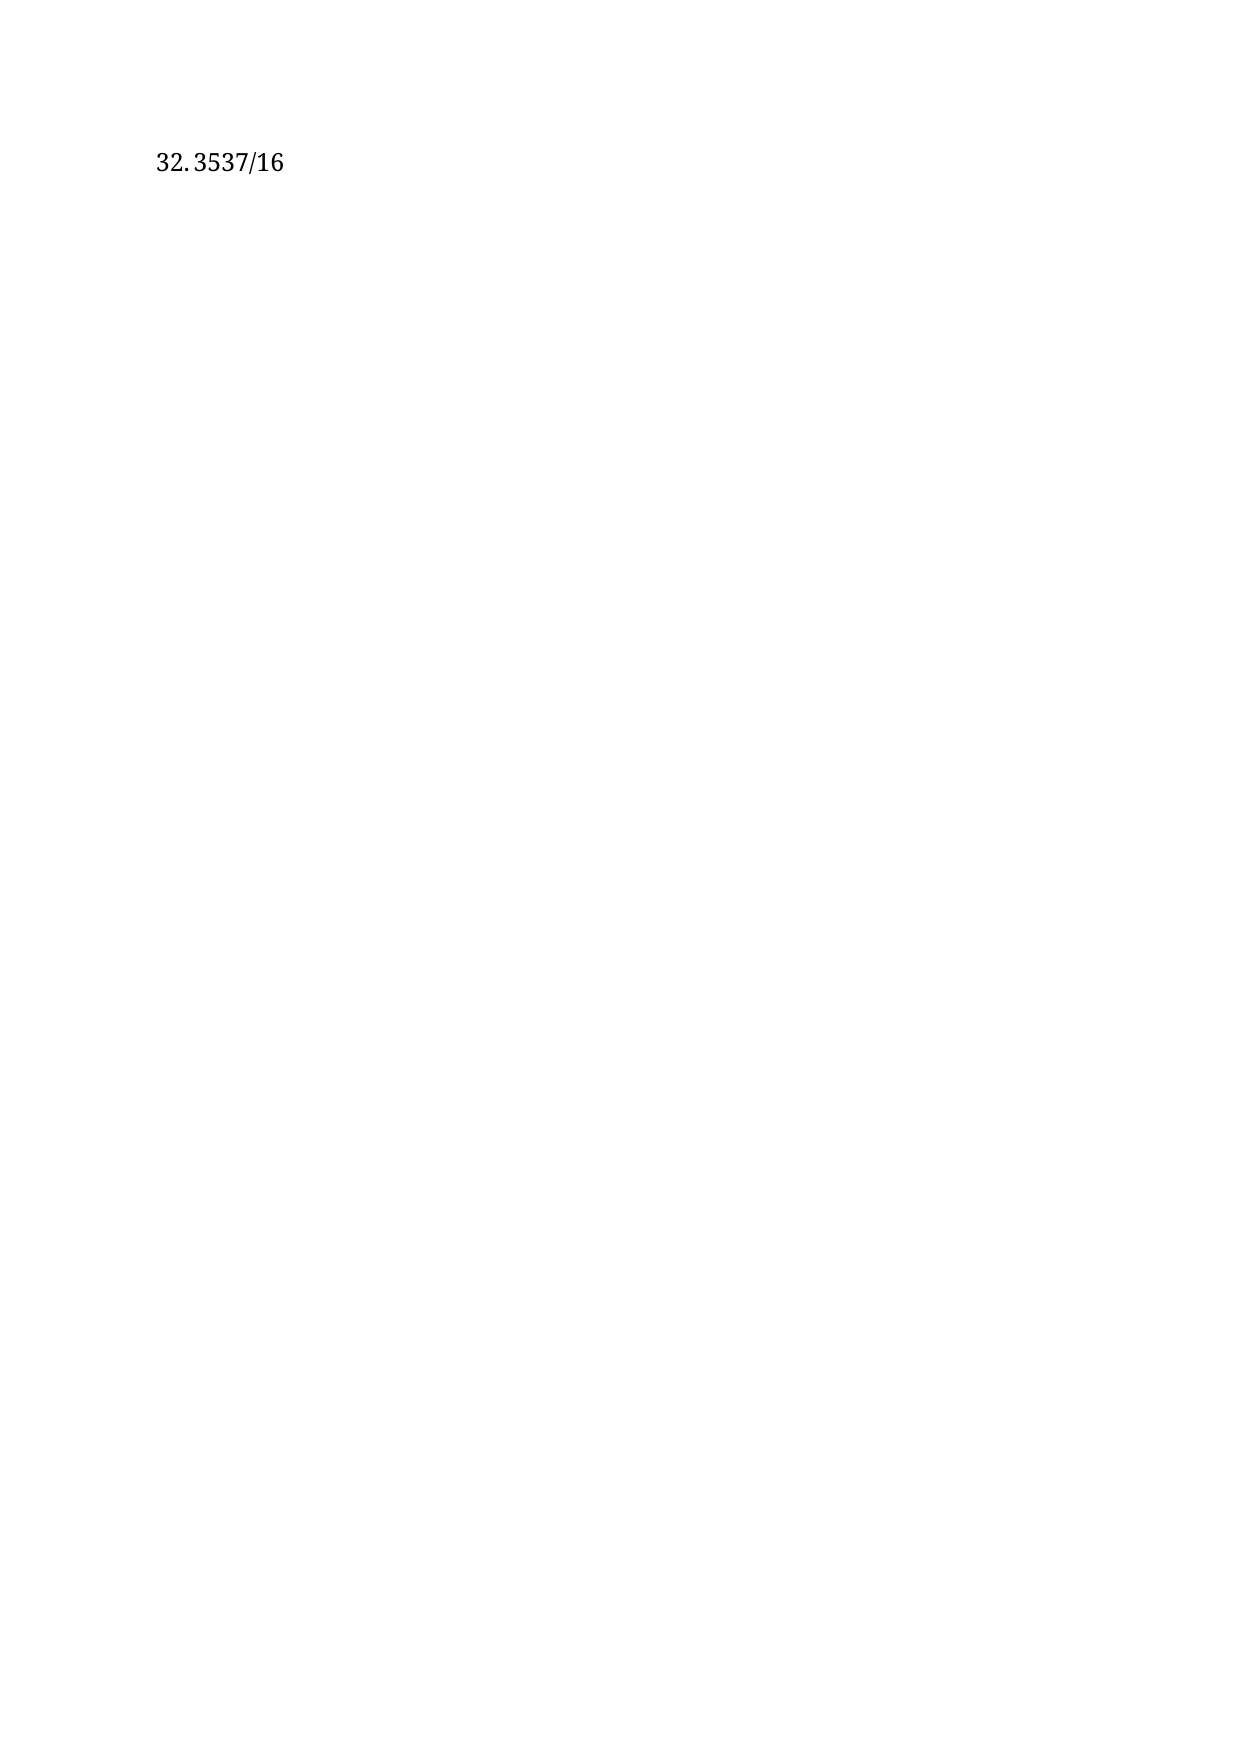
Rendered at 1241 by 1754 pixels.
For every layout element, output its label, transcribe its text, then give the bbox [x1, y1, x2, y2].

list 3537/16 [156, 148, 1122, 177]
